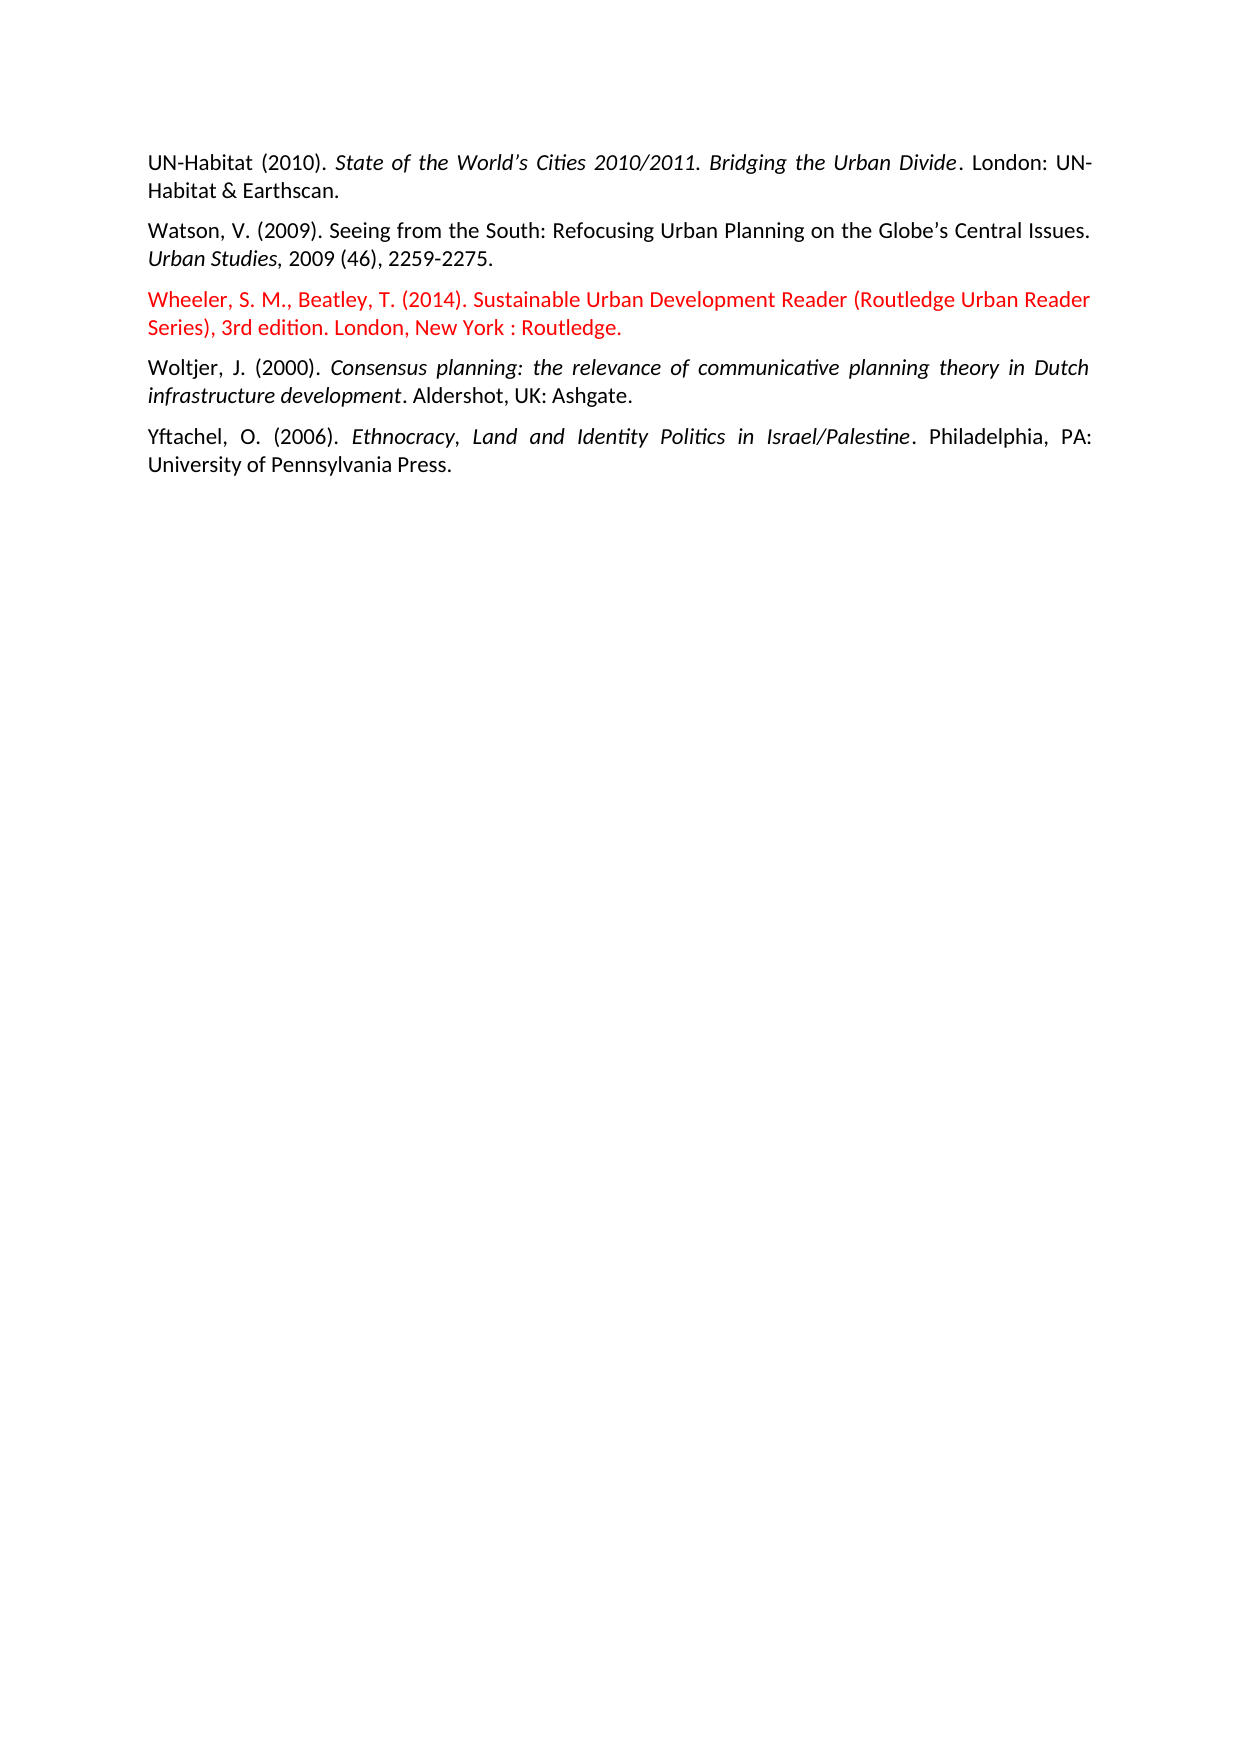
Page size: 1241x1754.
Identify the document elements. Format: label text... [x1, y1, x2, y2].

text Wheeler, S. M., Beatley, T. (2014). Sustainable Urban Development Reader (Routledge Urban Reader Series), 3rd edition. London, New York : Routledge. [148, 285, 1092, 341]
text UN-Habitat (2010). State of the World’s Cities 2010/2011. Bridging the Urban Divide. London: UN- Habitat & Earthscan. [148, 148, 1092, 204]
text Yftachel, O. (2006). Ethnocracy, Land and Identity Politics in Israel/Palestine. Philadelphia, PA: University of Pennsylvania Press. [148, 422, 1092, 478]
text Woltjer, J. (2000). Consensus planning: the relevance of communicative planning theory in Dutch infrastructure development. Aldershot, UK: Ashgate. [148, 353, 1092, 409]
text Watson, V. (2009). Seeing from the South: Refocusing Urban Planning on the Globe’s Central Issues. Urban Studies, 2009 (46), 2259-2275. [148, 216, 1092, 272]
